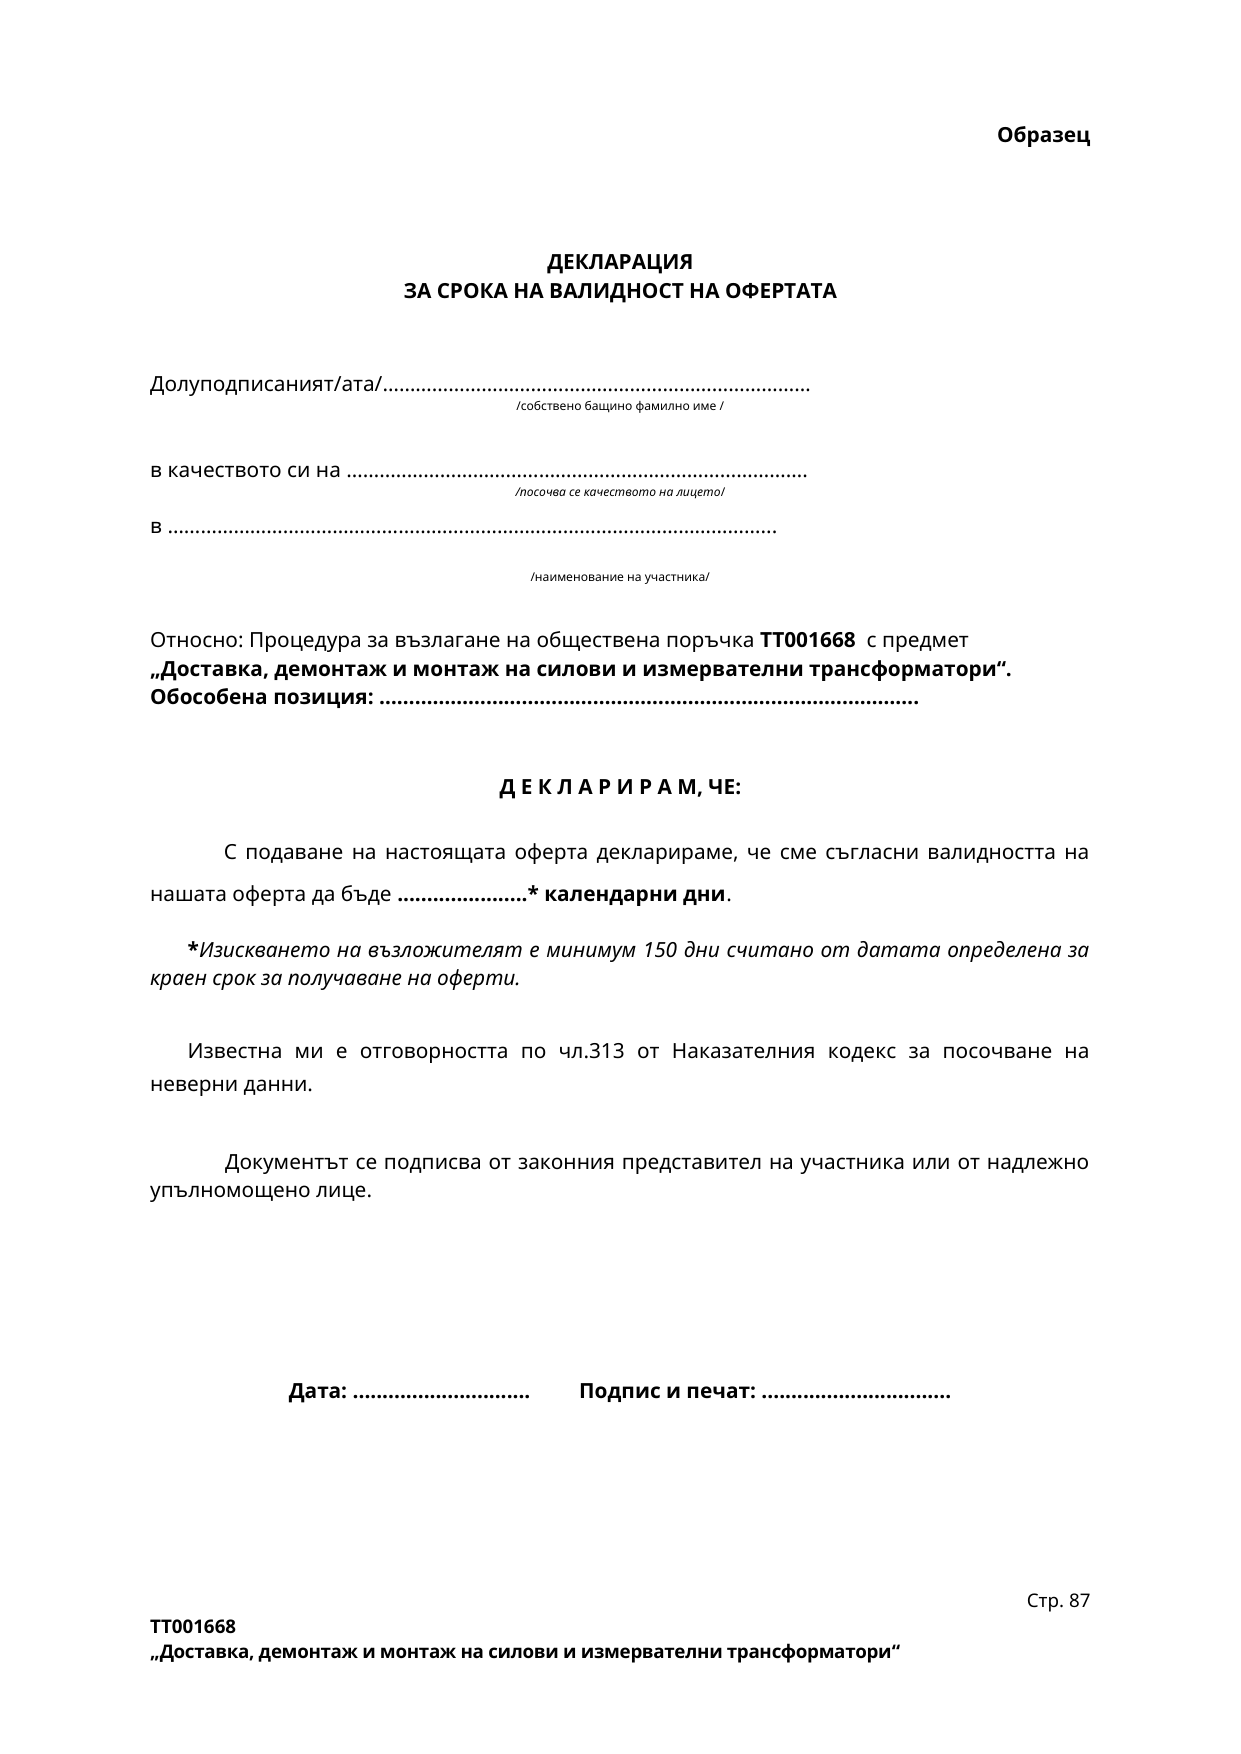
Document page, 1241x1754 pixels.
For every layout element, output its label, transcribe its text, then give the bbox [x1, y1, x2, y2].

text /посочва се качеството на лицето/ [150, 483, 1090, 512]
text Дата: .............................. Подпис и печат: ................................ [150, 1377, 1090, 1405]
text ДЕКЛАРАЦИЯ [150, 247, 1090, 276]
text С подаване на настоящата оферта декларираме, че сме съгласни валидността на нашата оферта да бъде ......................* календарни дни. [150, 837, 1090, 908]
text „Доставка, демонтаж и монтаж на силови и измервателни трансформатори“. [150, 654, 1090, 682]
text Известна ми е отговорността по чл.313 от Наказателния кодекс за посочване на неверни данни. [150, 1037, 1090, 1098]
text Обособена позиция: ………………………………………………………………………………. [150, 682, 1090, 711]
text Относно: Процедура за възлагане на обществена поръчка ТТ001668 с предмет [150, 625, 1090, 654]
text в ………………………………………………………………………………………………... [150, 512, 1090, 568]
text /наименование на участника/ [150, 568, 1090, 597]
text Документът се подписва от законния представител на участника или от надлежно упълномощено лице. [150, 1147, 1090, 1204]
text Долуподписаният/ата/…………………………………………………………………… [150, 369, 1090, 398]
text ЗА СРОКА НА ВАЛИДНОСТ НА ОФЕРТАТА [150, 276, 1090, 304]
text в качеството си на ……..…………………………………………………………………. [150, 455, 1090, 483]
text *Изискването на възложителят е минимум 150 дни считано от датата определена за краен срок за получаване на оферти. [150, 935, 1090, 992]
text /собствено бащино фамилно име / [150, 398, 1090, 426]
text Д Е К Л А Р И Р А М, ЧЕ: [150, 772, 1090, 800]
text Образец [144, 120, 1090, 149]
